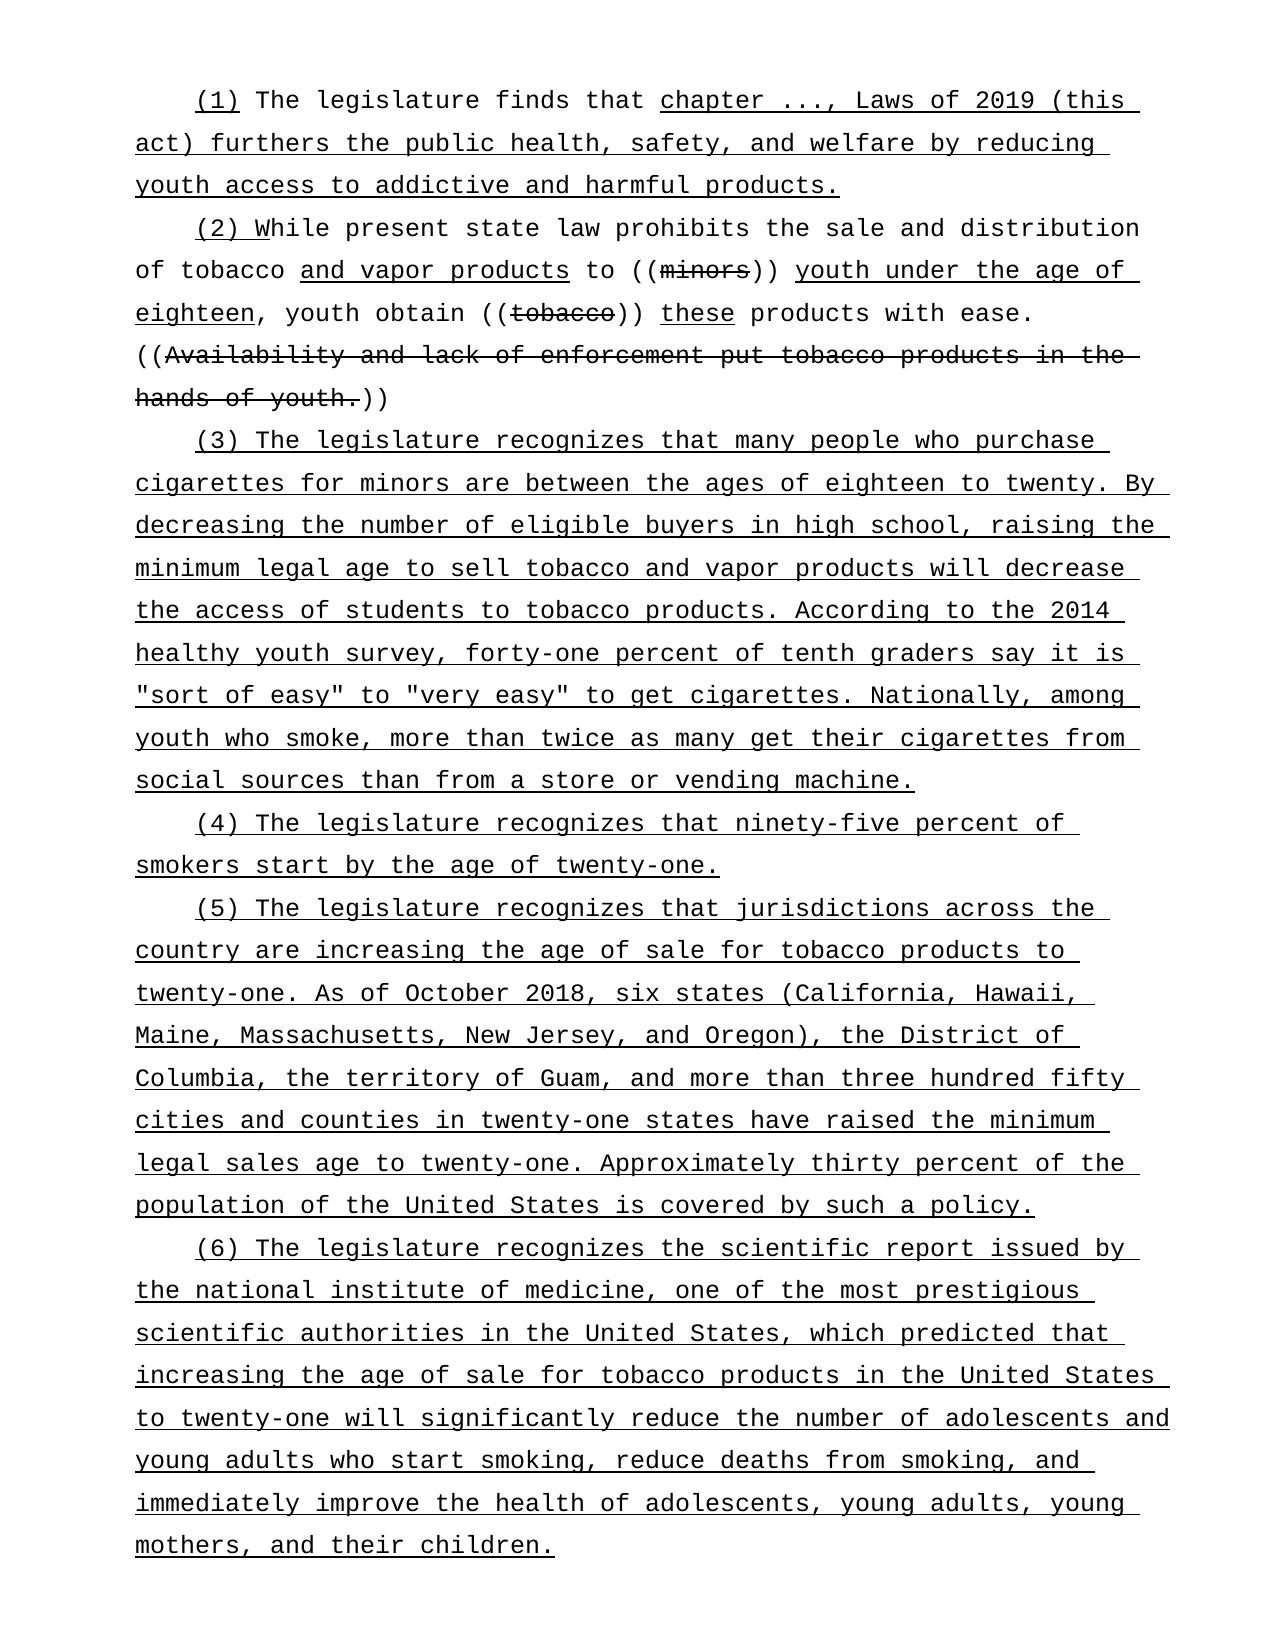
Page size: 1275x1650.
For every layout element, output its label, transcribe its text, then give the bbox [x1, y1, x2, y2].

text (5) The legislature recognizes that jurisdictions across the country are increasing the age of sale for tobacco products to twenty-one. As of October 2018, six states (California, Hawaii, Maine, Massachusetts, New Jersey, and Oregon), the District of Columbia, the territory of Guam, and more than three hundred fifty cities and counties in twenty-one states have raised the minimum legal sales age to twenty-one. Approximately thirty percent of the population of the United States is covered by such a policy. [135, 882, 1170, 1222]
text (6) The legislature recognizes the scientific report issued by the national institute of medicine, one of the most prestigious scientific authorities in the United States, which predicted that increasing the age of sale for tobacco products in the United States to twenty-one will significantly reduce the number of adolescents and young adults who start smoking, reduce deaths from smoking, and immediately improve the health of adolescents, young adults, young mothers, and their children. [135, 1222, 1170, 1386]
text (3) The legislature recognizes that many people who purchase cigarettes for minors are between the ages of eighteen to twenty. By decreasing the number of eligible buyers in high school, raising the minimum legal age to sell tobacco and vapor products will decrease the access of students to tobacco products. According to the 2014 healthy youth survey, forty-one percent of tenth graders say it is "sort of easy" to "very easy" to get cigarettes. Nationally, among youth who smoke, more than twice as many get their cigarettes from social sources than from a store or vending machine. [135, 495, 1170, 536]
text (3) The legislature recognizes that many people who purchase cigarettes for minors are between the ages of eighteen to twenty. By decreasing the number of eligible buyers in high school, raising the minimum legal age to sell tobacco and vapor products will decrease the access of students to tobacco products. According to the 2014 healthy youth survey, forty-one percent of tenth graders say it is "sort of easy" to "very easy" to get cigarettes. Nationally, among youth who smoke, more than twice as many get their cigarettes from social sources than from a store or vending machine. [135, 538, 1170, 797]
text (3) The legislature recognizes that many people who purchase cigarettes for minors are between the ages of eighteen to twenty. By decreasing the number of eligible buyers in high school, raising the minimum legal age to sell tobacco and vapor products will decrease the access of students to tobacco products. According to the 2014 healthy youth survey, forty-one percent of tenth graders say it is "sort of easy" to "very easy" to get cigarettes. Nationally, among youth who smoke, more than twice as many get their cigarettes from social sources than from a store or vending machine. [135, 415, 1170, 494]
text (4) The legislature recognizes that ninety-five percent of smokers start by the age of twenty-one. [135, 797, 1170, 882]
text (6) The legislature recognizes the scientific report issued by the national institute of medicine, one of the most prestigious scientific authorities in the United States, which predicted that increasing the age of sale for tobacco products in the United States to twenty-one will significantly reduce the number of adolescents and young adults who start smoking, reduce deaths from smoking, and immediately improve the health of adolescents, young adults, young mothers, and their children. [135, 1430, 1170, 1562]
text (2) While present state law prohibits the sale and distribution of tobacco and vapor products to ((minors)) youth under the age of eighteen, youth obtain ((tobacco)) these products with ease. ((Availability and lack of enforcement put tobacco products in the hands of youth.)) [135, 202, 1170, 415]
text (1) The legislature finds that chapter ..., Laws of 2019 (this act) furthers the public health, safety, and welfare by reducing youth access to addictive and harmful products. [135, 75, 1170, 202]
text (6) The legislature recognizes the scientific report issued by the national institute of medicine, one of the most prestigious scientific authorities in the United States, which predicted that increasing the age of sale for tobacco products in the United States to twenty-one will significantly reduce the number of adolescents and young adults who start smoking, reduce deaths from smoking, and immediately improve the health of adolescents, young adults, young mothers, and their children. [135, 1388, 1170, 1429]
